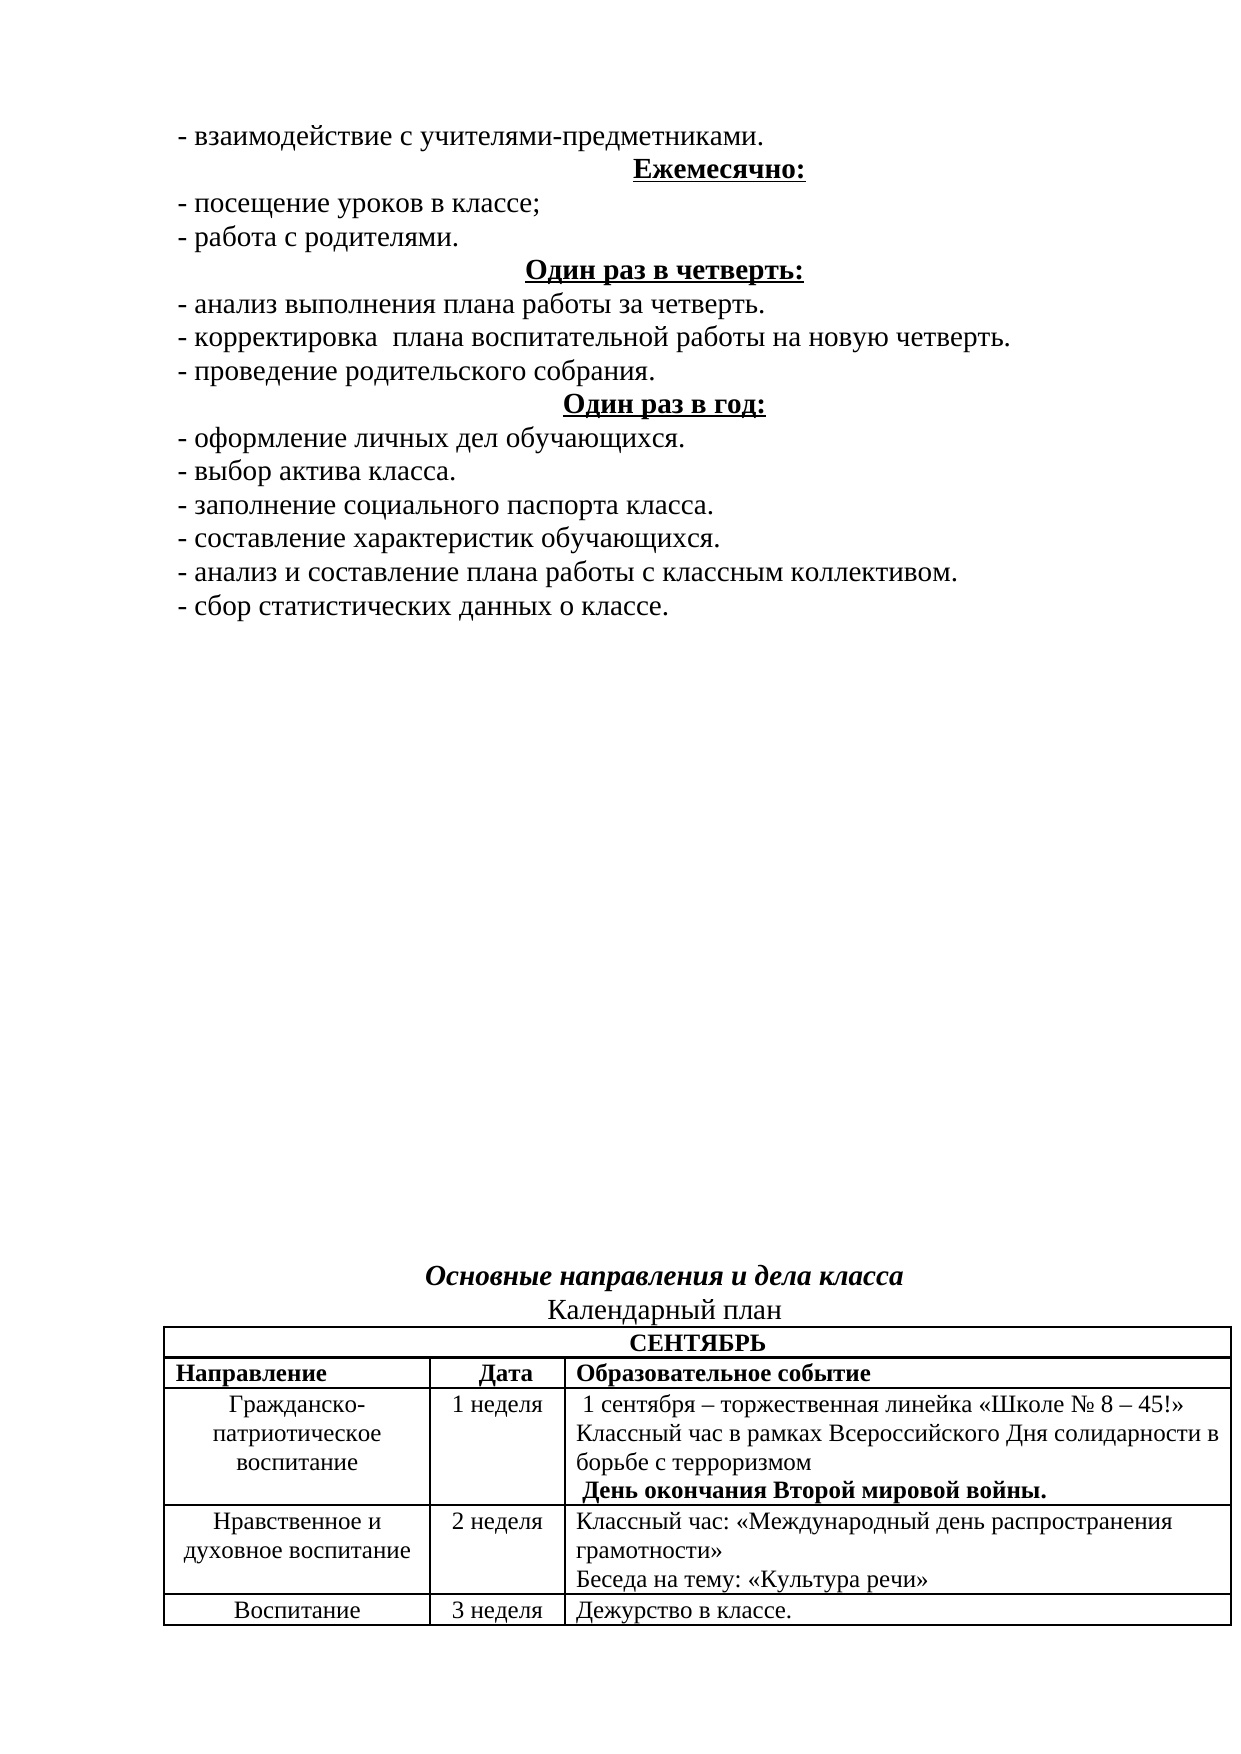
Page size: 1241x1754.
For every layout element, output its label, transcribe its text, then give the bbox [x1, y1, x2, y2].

text Один раз в четверть: [177, 252, 1152, 286]
text - составление характеристик обучающихся. [177, 521, 1152, 554]
text - взаимодействие с учителями-предметниками. [177, 118, 1152, 152]
table_cell 1 сентября – торжественная линейка «Школе № 8 – 45!» Классный час в рамках Всероссийского Дня солидарности в борьбе с терроризмом День окончания Второй мировой войны. [566, 1389, 1230, 1504]
text - оформление личных дел обучающихся. [177, 420, 1152, 453]
text - выбор актива класса. [177, 453, 1152, 487]
table_cell Гражданско-патриотическое воспитание [165, 1389, 429, 1504]
table_cell Классный час: «Международный день распространения грамотности» Беседа на тему: «Культура речи» [566, 1506, 1230, 1593]
table_cell Дата [431, 1359, 564, 1387]
table_cell Нравственное и духовное воспитание [165, 1506, 429, 1593]
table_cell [165, 1595, 429, 1623]
table_cell 3 неделя [431, 1595, 564, 1623]
text - корректировка плана воспитательной работы на новую четверть. [177, 319, 1152, 353]
text Один раз в год: [177, 386, 1152, 420]
table_cell 2 неделя [431, 1506, 564, 1593]
text Ежемесячно: [177, 152, 1152, 185]
text - анализ выполнения плана работы за четверть. [177, 286, 1152, 319]
text - работа с родителями. [177, 219, 1152, 252]
text - анализ и составление плана работы с классным коллективом. [177, 554, 1152, 588]
text - посещение уроков в классе; [177, 185, 1152, 219]
table_header СЕНТЯБРЬ [165, 1328, 1230, 1356]
table_cell Направление [165, 1359, 429, 1387]
table_cell Образовательное событие [566, 1359, 1230, 1387]
text Основные направления и дела класса [177, 1258, 1152, 1292]
table_cell Дежурство в классе. [566, 1595, 1230, 1623]
text - сбор статистических данных о классе. [177, 588, 1152, 621]
text - проведение родительского собрания. [177, 353, 1152, 386]
table_cell 1 неделя [431, 1389, 564, 1504]
text - заполнение социального паспорта класса. [177, 487, 1152, 521]
text Календарный план [177, 1292, 1152, 1326]
